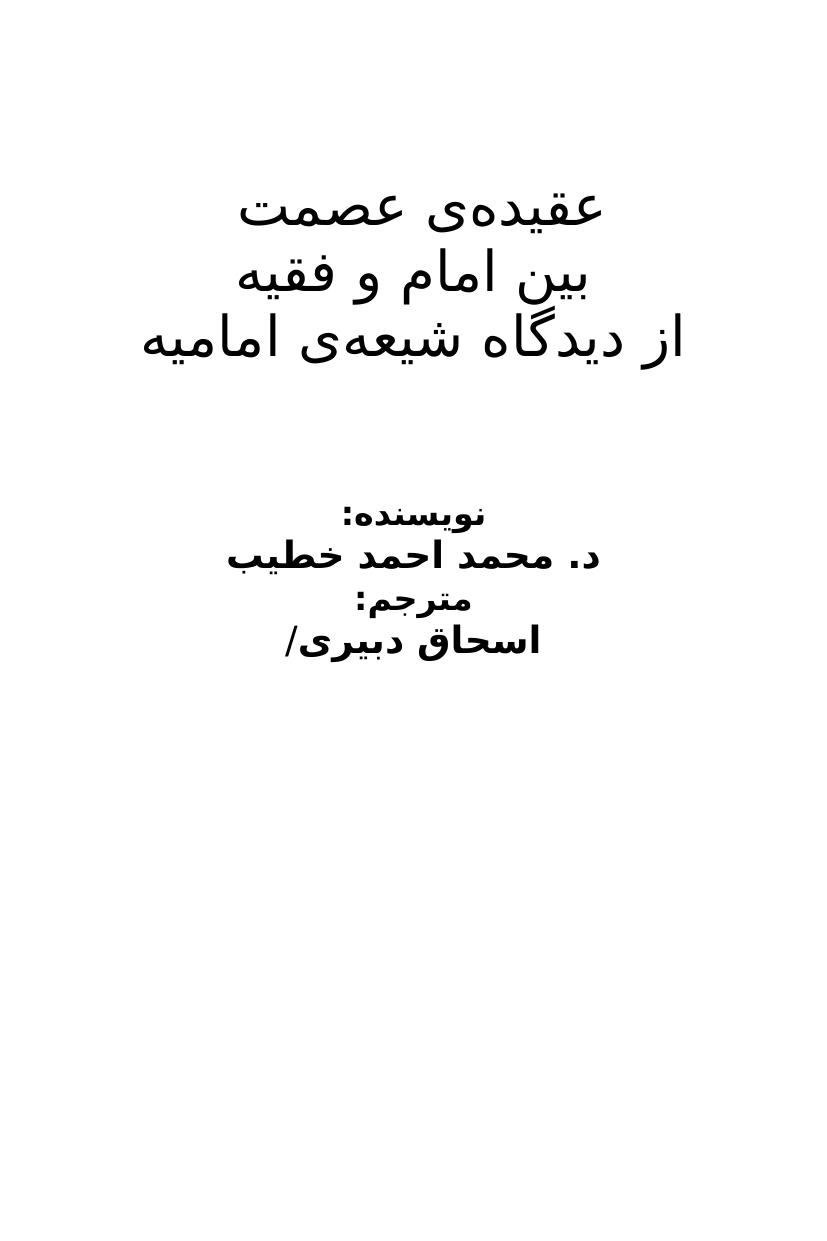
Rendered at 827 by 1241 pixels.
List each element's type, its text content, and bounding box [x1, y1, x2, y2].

text مترجم: [89, 579, 738, 618]
text از ديدگاه شيعه‌ی اماميه [89, 304, 738, 370]
text عقیده‌ی عصمت [89, 173, 738, 239]
text بین امام و فقیه [89, 239, 738, 304]
text د. محمد احمد خطیب [89, 533, 738, 577]
text اسحاق دبیری/ [89, 618, 738, 662]
text نویسنده: [89, 494, 738, 533]
